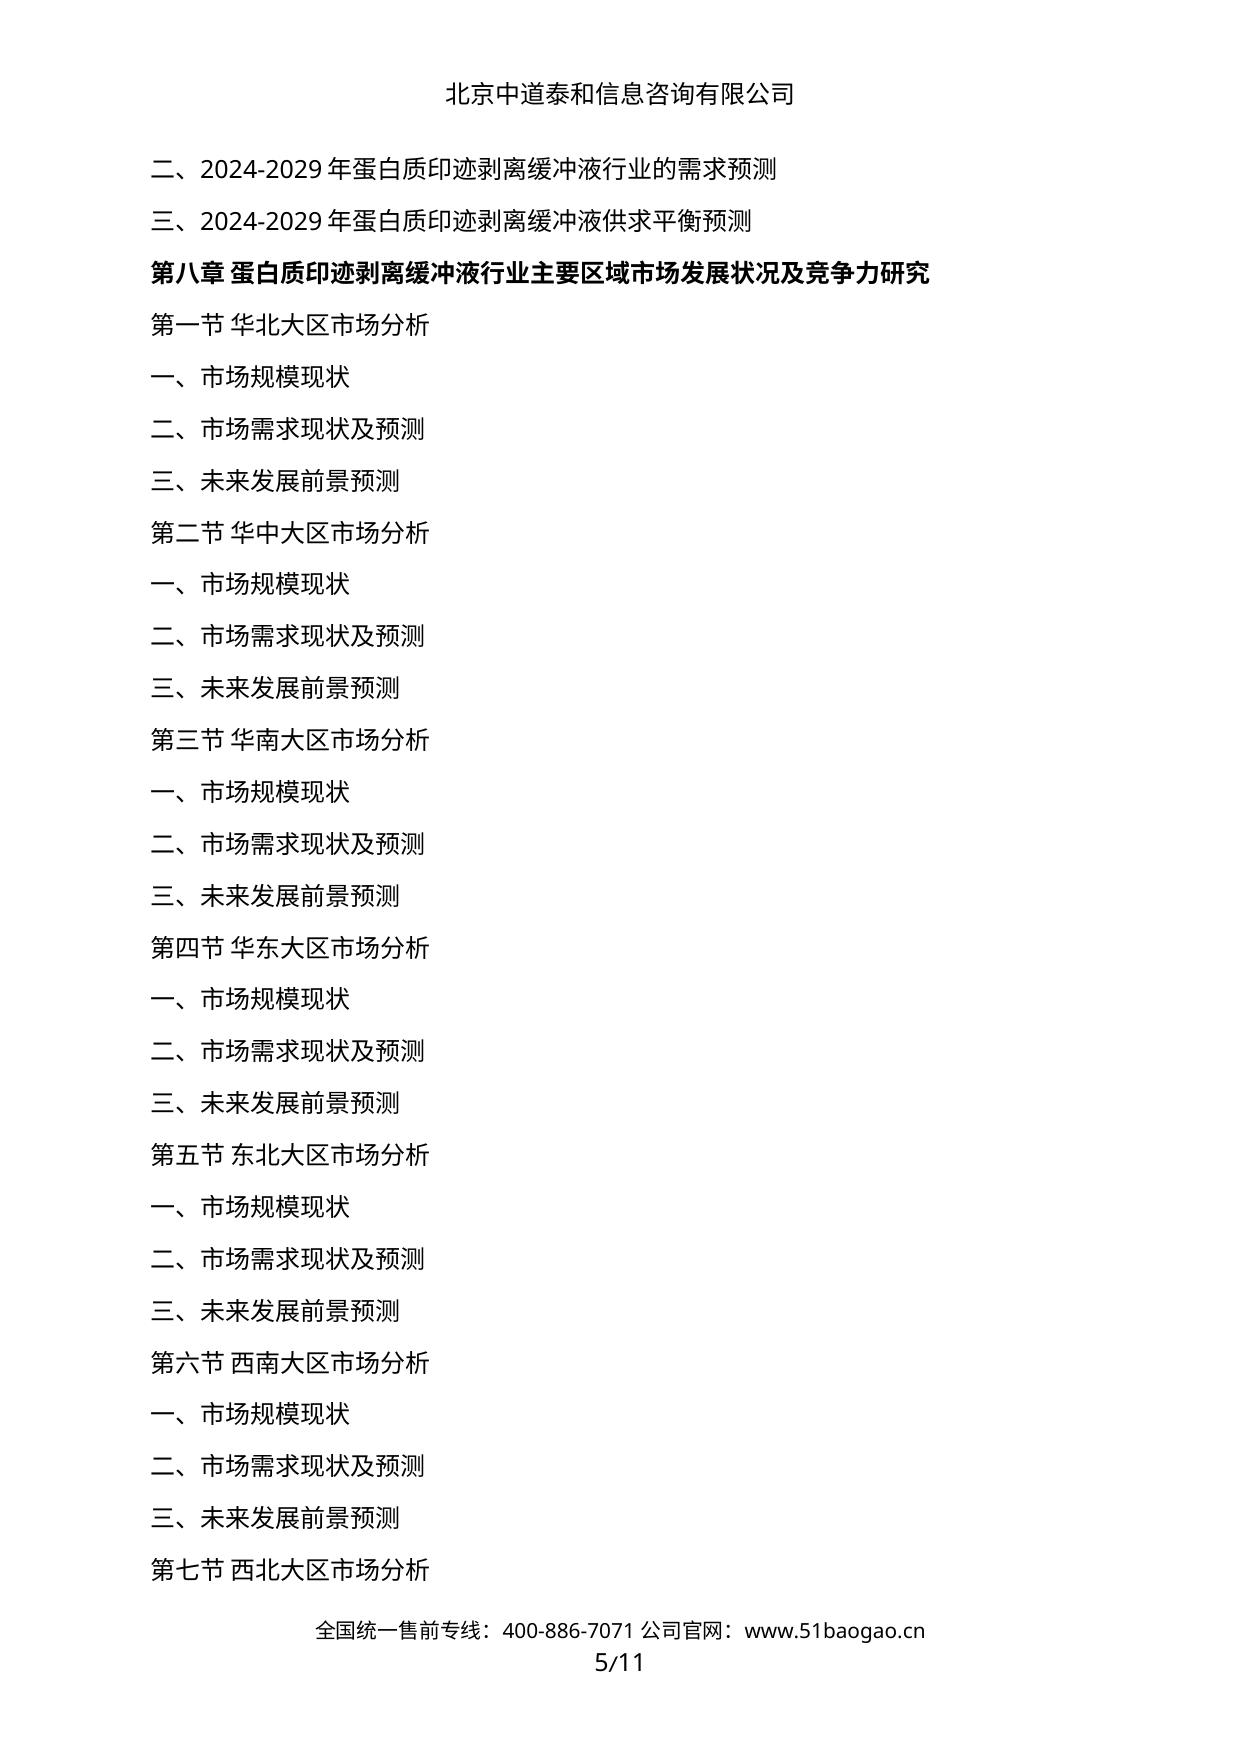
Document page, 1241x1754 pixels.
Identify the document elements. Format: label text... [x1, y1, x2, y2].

text 二、市场需求现状及预测 [150, 1447, 1090, 1483]
text 二、2024-2029年蛋白质印迹剥离缓冲液行业的需求预测 [150, 150, 1090, 186]
text 第六节 西南大区市场分析 [150, 1343, 1090, 1379]
text 三、未来发展前景预测 [150, 876, 1090, 912]
text 三、2024-2029年蛋白质印迹剥离缓冲液供求平衡预测 [150, 202, 1090, 238]
text 二、市场需求现状及预测 [150, 1032, 1090, 1068]
text 第二节 华中大区市场分析 [150, 513, 1090, 549]
text 二、市场需求现状及预测 [150, 617, 1090, 653]
text 三、未来发展前景预测 [150, 1084, 1090, 1120]
text 三、未来发展前景预测 [150, 1291, 1090, 1327]
text 三、未来发展前景预测 [150, 669, 1090, 705]
text 一、市场规模现状 [150, 565, 1090, 601]
text 第八章 蛋白质印迹剥离缓冲液行业主要区域市场发展状况及竞争力研究 [150, 254, 1090, 290]
text 第五节 东北大区市场分析 [150, 1136, 1090, 1172]
text 第三节 华南大区市场分析 [150, 721, 1090, 757]
text 二、市场需求现状及预测 [150, 1239, 1090, 1276]
text 二、市场需求现状及预测 [150, 824, 1090, 861]
text 一、市场规模现状 [150, 772, 1090, 809]
text 一、市场规模现状 [150, 1187, 1090, 1224]
text 一、市场规模现状 [150, 357, 1090, 394]
text 第七节 西北大区市场分析 [150, 1551, 1090, 1587]
text 第一节 华北大区市场分析 [150, 306, 1090, 342]
text 一、市场规模现状 [150, 1395, 1090, 1431]
text 一、市场规模现状 [150, 980, 1090, 1016]
text 二、市场需求现状及预测 [150, 409, 1090, 446]
text 第四节 华东大区市场分析 [150, 928, 1090, 964]
text 三、未来发展前景预测 [150, 461, 1090, 497]
text 三、未来发展前景预测 [150, 1499, 1090, 1535]
